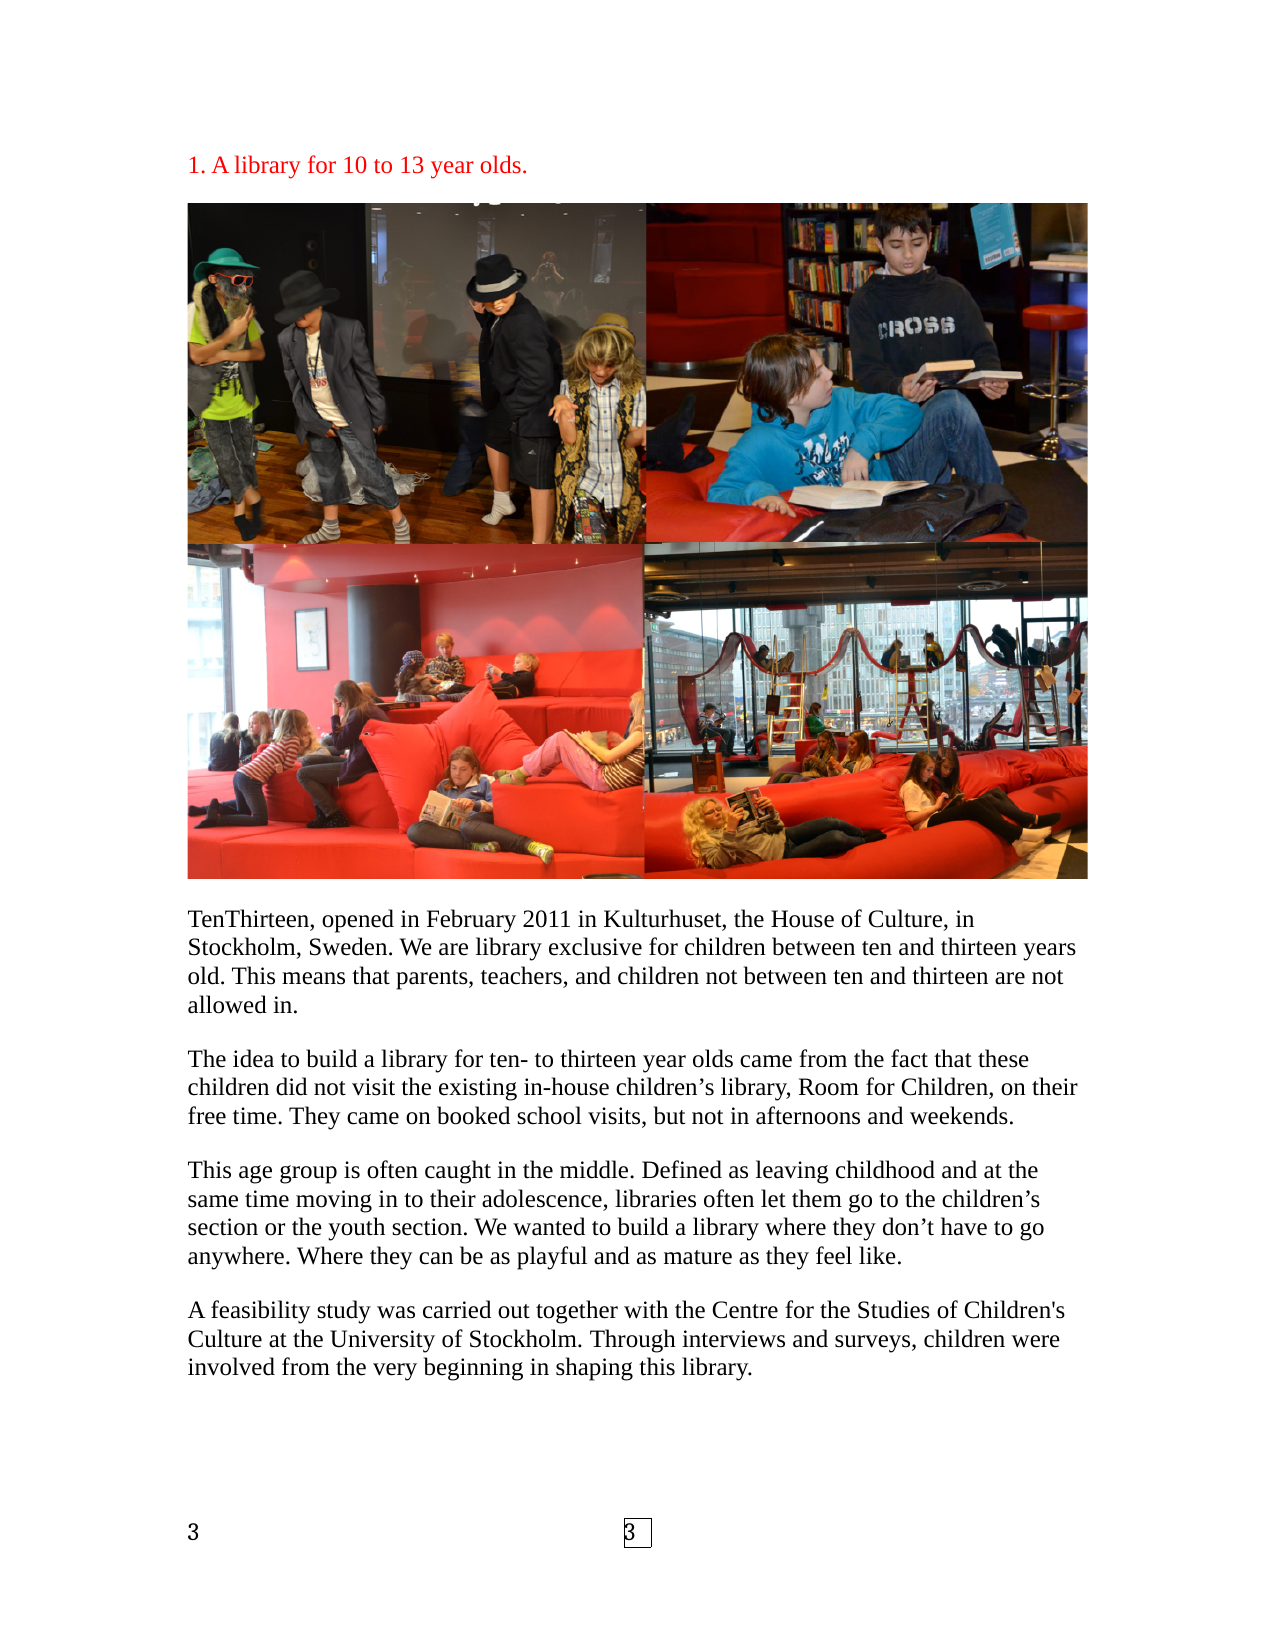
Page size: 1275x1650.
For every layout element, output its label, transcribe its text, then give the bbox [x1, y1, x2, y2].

text A feasibility study was carried out together with the Centre for the Studies of Children's Culture at the University of Stockholm. Through interviews and surveys, children were involved from the very beginning in shaping this library. [187, 1295, 1087, 1381]
picture [187, 203, 1088, 879]
text This age group is often caught in the middle. Defined as leaving childhood and at the same time moving in to their adolescence, libraries often let them go to the children’s section or the youth section. We wanted to build a library where they don’t have to go anywhere. Where they can be as playful and as mature as they feel like. [187, 1155, 1087, 1270]
text The idea to build a library for ten- to thirteen year olds came from the fact that these children did not visit the existing in-house children’s library, Room for Children, on their free time. They came on booked school visits, but not in afternoons and weekends. [187, 1044, 1087, 1130]
text TenThirteen, opened in February 2011 in Kulturhuset, the House of Culture, in Stockholm, Sweden. We are library exclusive for children between ten and thirteen years old. This means that parents, teachers, and children not between ten and thirteen are not allowed in. [187, 904, 1087, 1019]
text 1. A library for 10 to 13 year olds. [187, 150, 1087, 179]
